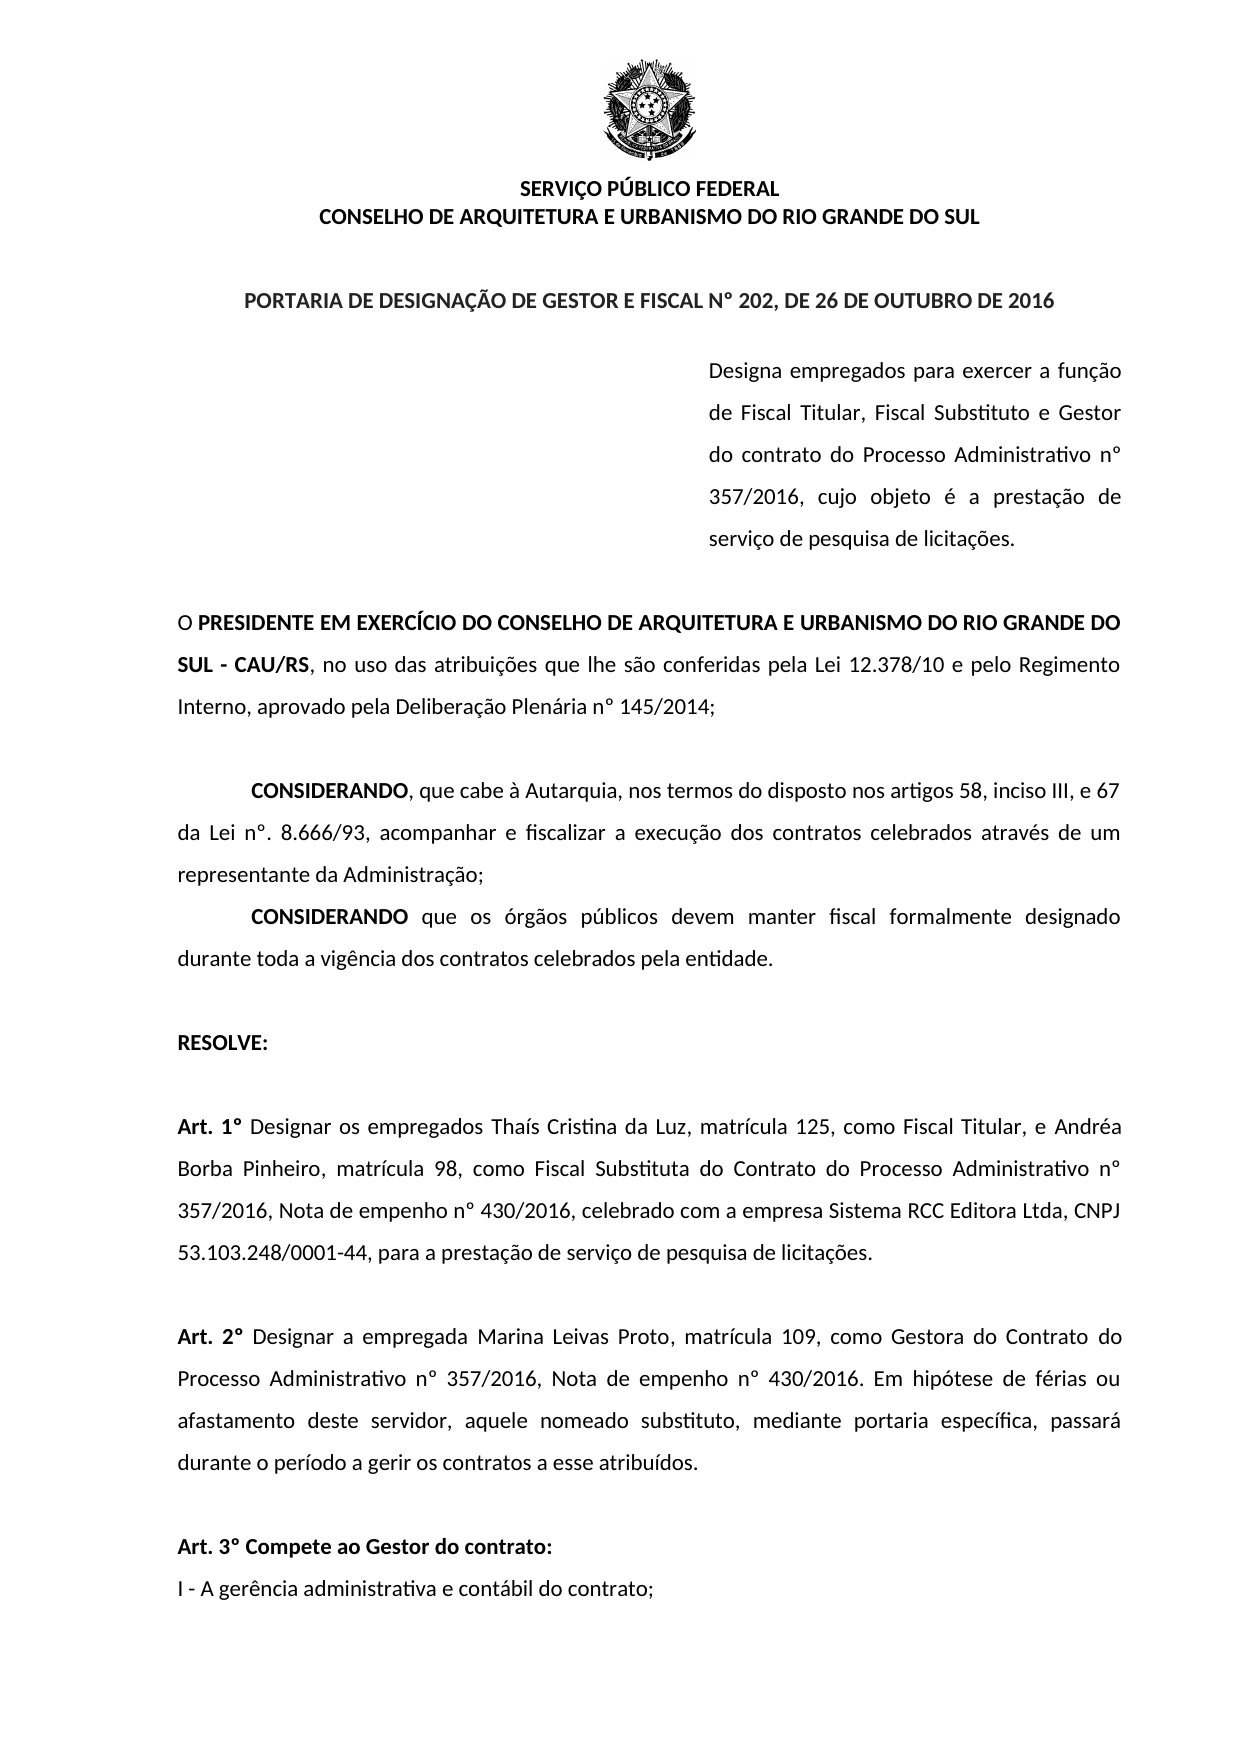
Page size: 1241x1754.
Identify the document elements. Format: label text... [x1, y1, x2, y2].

text O PRESIDENTE EM EXERCÍCIO DO CONSELHO DE ARQUITETURA E URBANISMO DO RIO GRANDE DO SUL - CAU/RS, no uso das atribuições que lhe são conferidas pela Lei 12.378/10 e pelo Regimento Interno, aprovado pela Deliberação Plenária nº 145/2014; [177, 608, 1122, 720]
text I - A gerência administrativa e contábil do contrato; [177, 1574, 1122, 1602]
text Art. 2º Designar a empregada Marina Leivas Proto, matrícula 109, como Gestora do Contrato do Processo Administrativo nº 357/2016, Nota de empenho nº 430/2016. Em hipótese de férias ou afastamento deste servidor, aquele nomeado substituto, mediante portaria específica, passará durante o período a gerir os contratos a esse atribuídos. [177, 1322, 1122, 1476]
text CONSIDERANDO que os órgãos públicos devem manter fiscal formalmente designado durante toda a vigência dos contratos celebrados pela entidade. [177, 902, 1122, 972]
text Art. 1º Designar os empregados Thaís Cristina da Luz, matrícula 125, como Fiscal Titular, e Andréa Borba Pinheiro, matrícula 98, como Fiscal Substituta do Contrato do Processo Administrativo nº 357/2016, Nota de empenho nº 430/2016, celebrado com a empresa Sistema RCC Editora Ltda, CNPJ 53.103.248/0001-44, para a prestação de serviço de pesquisa de licitações. [177, 1112, 1122, 1266]
text Art. 3º Compete ao Gestor do contrato: [177, 1532, 1122, 1560]
list CONSIDERANDO, que cabe à Autarquia, nos termos do disposto nos artigos 58, inciso III, e 67 da Lei nº. 8.666/93, acompanhar e fiscalizar a execução dos contratos celebrados através de um representante da Administração; [177, 776, 1122, 888]
text PORTARIA DE DESIGNAÇÃO DE GESTOR E FISCAL Nº 202, DE 26 DE OUTUBRO DE 2016 [177, 286, 1122, 314]
text Designa empregados para exercer a função de Fiscal Titular, Fiscal Substituto e Gestor do contrato do Processo Administrativo nº 357/2016, cujo objeto é a prestação de serviço de pesquisa de licitações. [709, 356, 1122, 552]
picture [603, 59, 696, 161]
text RESOLVE: [177, 1028, 1122, 1056]
